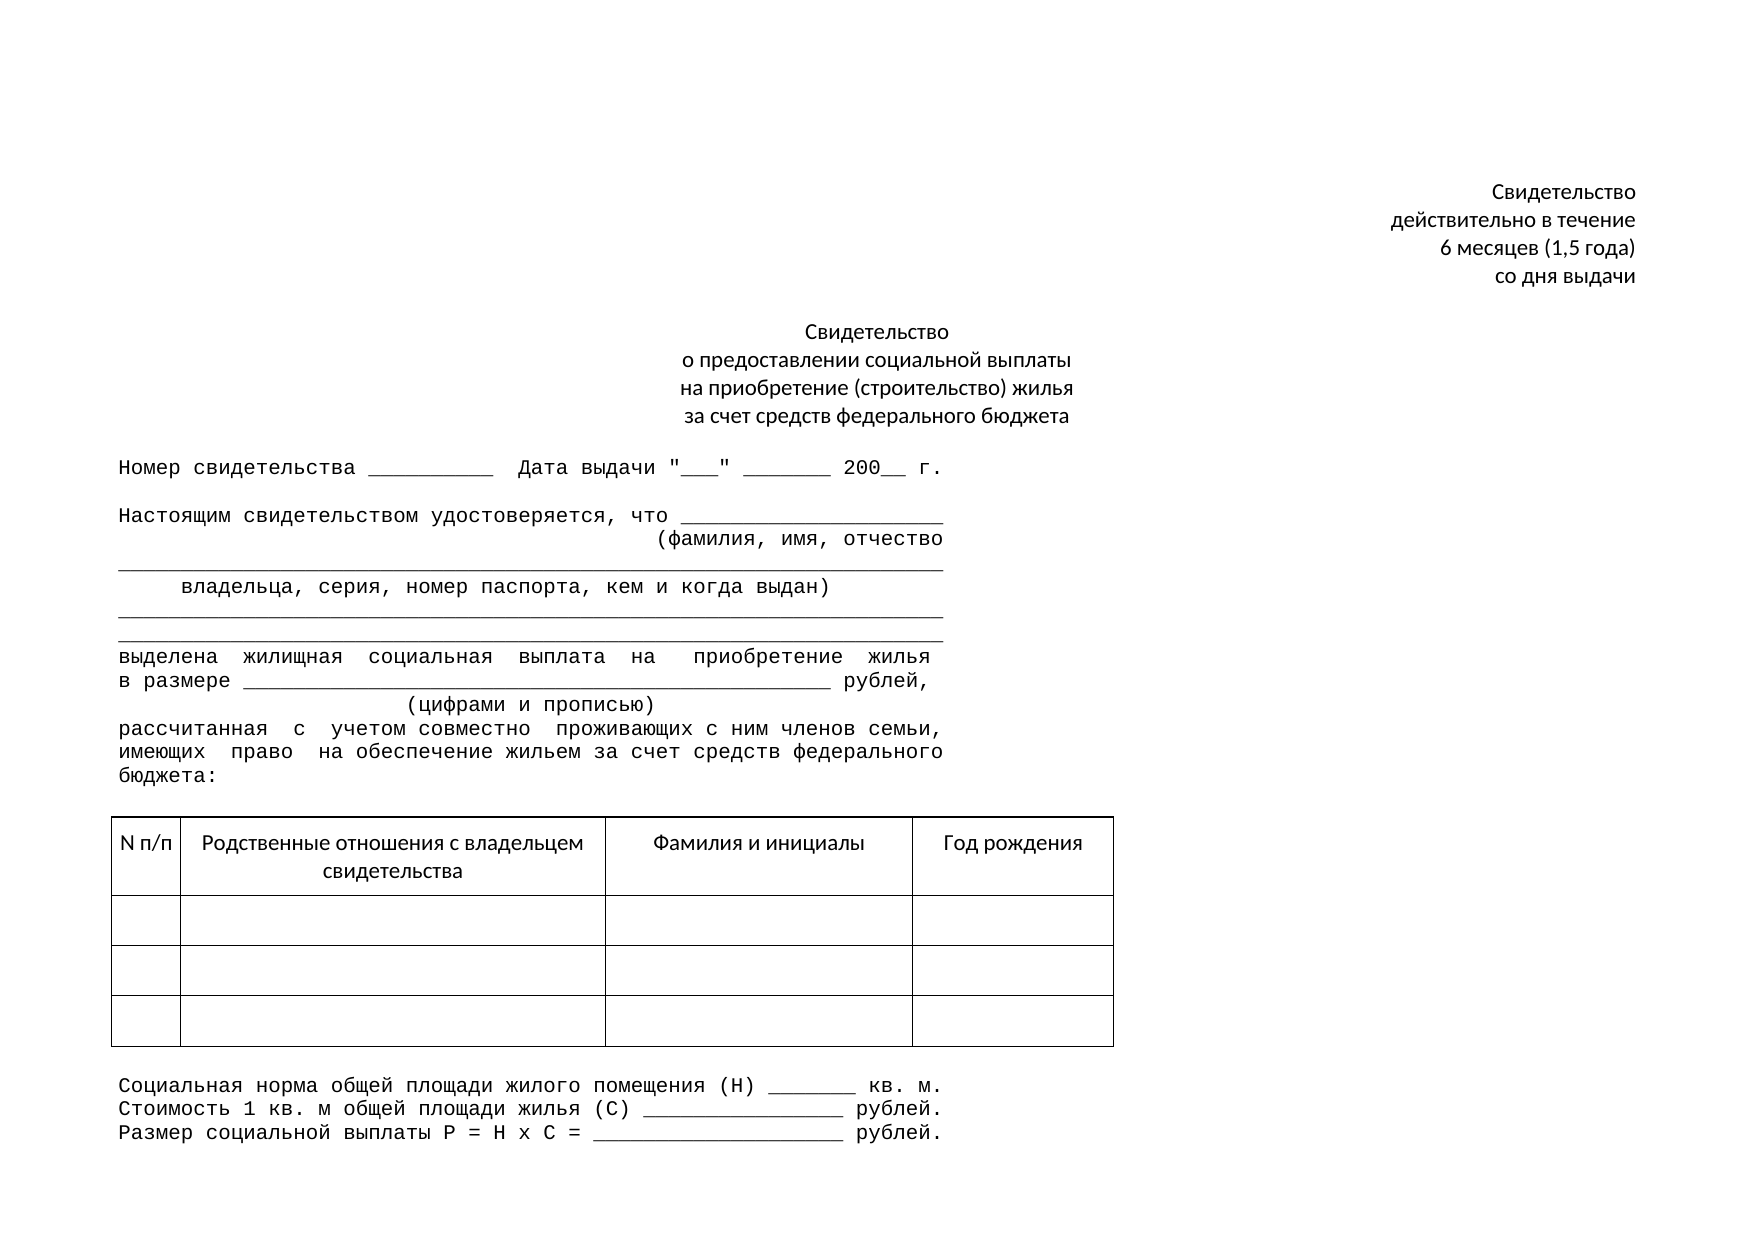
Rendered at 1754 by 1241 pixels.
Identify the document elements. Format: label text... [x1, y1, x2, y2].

text рассчитанная с учетом совместно проживающих с ним членов семьи, [118, 717, 1636, 741]
table_cell [181, 946, 605, 995]
table_cell [181, 896, 605, 945]
table_header Фамилия и инициалы [606, 818, 912, 895]
text на приобретение (строительство) жилья [118, 373, 1636, 401]
text владельца, серия, номер паспорта, кем и когда выдан) [118, 576, 1636, 599]
text 6 месяцев (1,5 года) [118, 233, 1636, 261]
table_cell [913, 946, 1113, 995]
table_cell [112, 946, 180, 995]
table_cell [112, 896, 180, 945]
text о предоставлении социальной выплаты [118, 345, 1636, 373]
table_header Год рождения [913, 818, 1113, 895]
table_cell [913, 996, 1113, 1046]
text за счет средств федерального бюджета [118, 401, 1636, 429]
table_cell [606, 946, 912, 995]
text со дня выдачи [118, 261, 1636, 289]
text выделена жилищная социальная выплата на приобретение жилья [118, 647, 1636, 670]
table_header Родственные отношения с владельцем свидетельства [181, 818, 605, 895]
text бюджета: [118, 765, 1636, 788]
text действительно в течение [118, 205, 1636, 233]
table_cell [606, 896, 912, 945]
text __________________________________________________________________ [118, 623, 1636, 647]
table_cell [606, 996, 912, 1046]
text (фамилия, имя, отчество [118, 528, 1636, 552]
text __________________________________________________________________ [118, 599, 1636, 623]
text Социальная норма общей площади жилого помещения (H) _______ кв. м. [118, 1075, 1636, 1098]
text Размер социальной выплаты P = H x C = ____________________ рублей. [118, 1122, 1636, 1146]
text Свидетельство [118, 317, 1636, 345]
table_cell [181, 996, 605, 1046]
text Стоимость 1 кв. м общей площади жилья (C) ________________ рублей. [118, 1098, 1636, 1122]
table_cell [913, 896, 1113, 945]
text имеющих право на обеспечение жильем за счет средств федерального [118, 741, 1636, 765]
text (цифрами и прописью) [118, 694, 1636, 717]
table_cell [112, 996, 180, 1046]
text в размере _______________________________________________ рублей, [118, 670, 1636, 694]
text Свидетельство [118, 177, 1636, 205]
text Номер свидетельства __________ Дата выдачи "___" _______ 200__ г. [118, 457, 1636, 481]
text __________________________________________________________________ [118, 552, 1636, 576]
table_header N п/п [112, 818, 180, 895]
text Настоящим свидетельством удостоверяется, что _____________________ [118, 505, 1636, 528]
